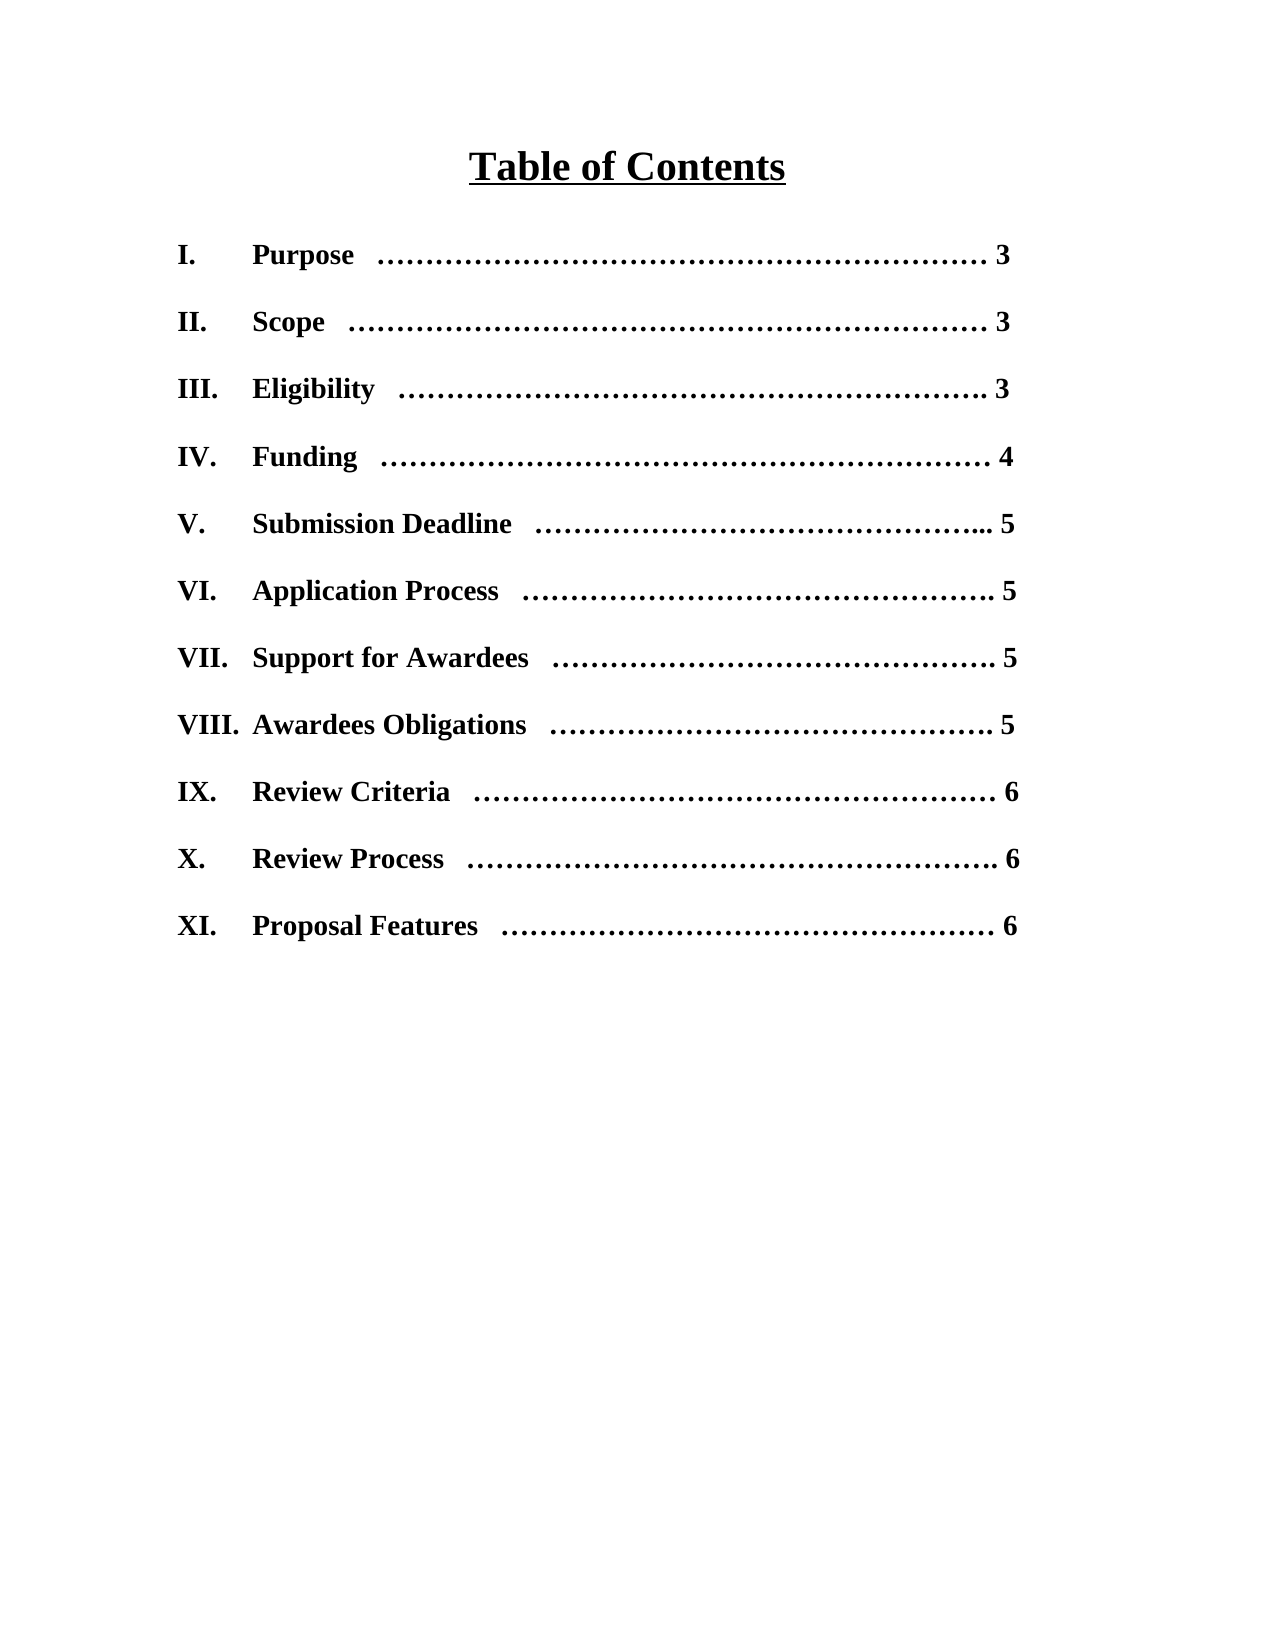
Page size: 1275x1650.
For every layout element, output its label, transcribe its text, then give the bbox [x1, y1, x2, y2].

list Scope ………………………………………………………… 3 [177, 304, 1114, 338]
list Eligibility ……………………………………………………. 3 [177, 372, 1114, 405]
list Submission Deadline ………………………………………... 5 [177, 506, 1114, 539]
list Review Process ………………………………………………. 6 [177, 841, 1114, 875]
text Table of Contents [139, 142, 1114, 189]
list Awardees Obligations ………………………………………. 5 [177, 707, 1114, 741]
list Purpose ……………………………………………………… 3 [177, 237, 1114, 271]
list Funding ……………………………………………………… 4 [177, 439, 1114, 472]
list Review Criteria ……………………………………………… 6 [177, 774, 1114, 808]
list Support for Awardees ………………………………………. 5 [177, 640, 1114, 673]
list Application Process …………………………………………. 5 [177, 573, 1114, 606]
list Proposal Features …………………………………………… 6 [177, 908, 1114, 942]
